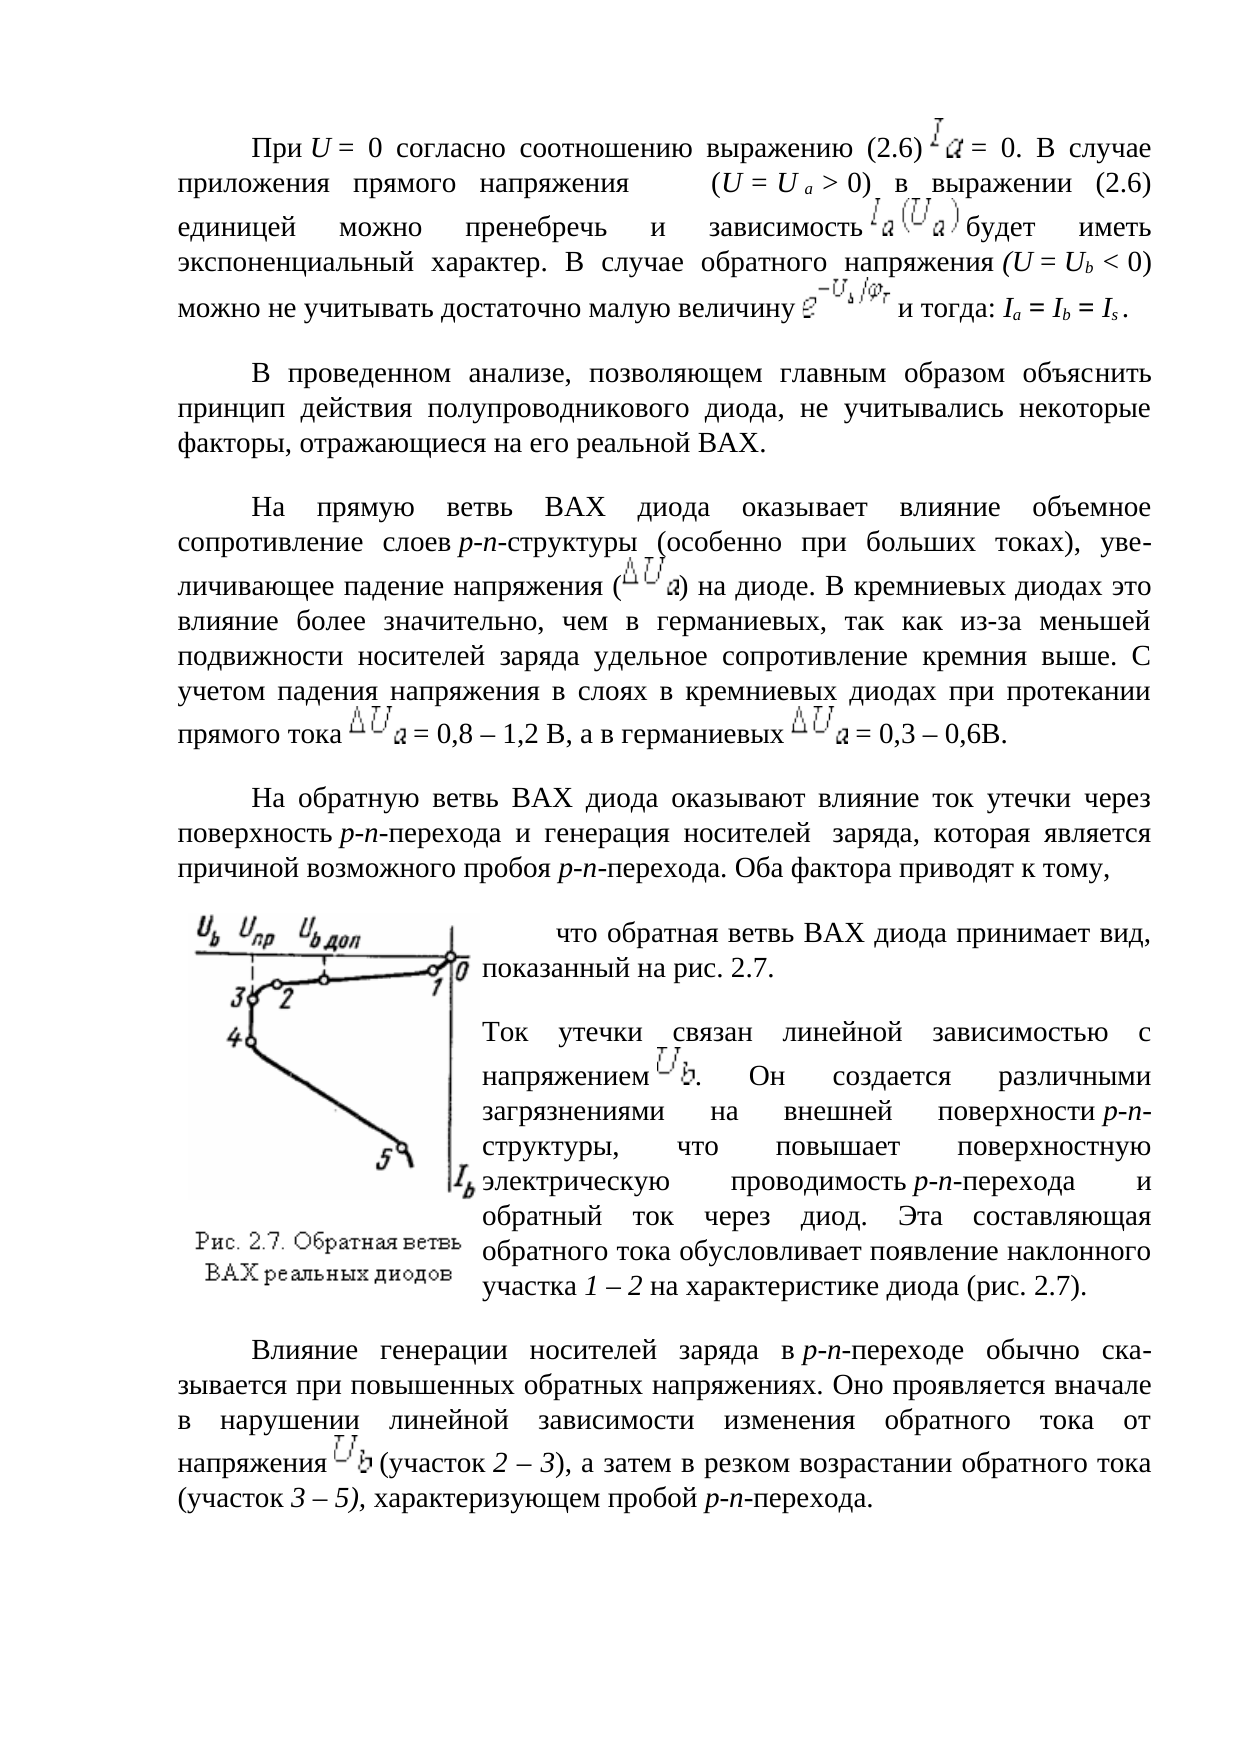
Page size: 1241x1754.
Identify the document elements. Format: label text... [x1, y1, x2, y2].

picture [657, 1047, 695, 1085]
picture [930, 118, 964, 158]
picture [349, 706, 406, 744]
text Влияние генерации носителей заряда в p-n-переходе обычно сказывается при повышенных обратных напряжениях. Оно проявляется вначале в нарушении линейной зависимости изменения обратного тока от напряжения (участок 2 – 3), а затем в резком возрастании обратного тока (участок 3 – 5), характеризующем пробой p-n-перехода. [177, 1330, 1152, 1514]
picture [791, 706, 848, 744]
text что обратная ветвь ВАХ диода принимает вид, показанный на рис. 2.7. [482, 913, 1152, 983]
picture [802, 277, 891, 318]
text При U = 0 согласно соотношению выражению (2.6) = 0. В случае приложения прямого напряжения (U = U a > 0) в выражении (2.6) единицей можно пренебречь и зависимость будет иметь экспоненциальный характер. В случае обратного напряжения (U = Ub < 0) можно не учитывать достаточно малую величину и тогда: Ia = Ib = Is . [177, 118, 1152, 324]
text На обратную ветвь ВАХ диода оказывают влияние ток утечки через поверхность p-n-перехода и генерация носителей заряда, которая является причиной возможного пробоя p-n-перехода. Оба фактора приводят к тому, [177, 779, 1152, 884]
text В проведенном анализе, позволяющем главным образом объяснить принцип действия полупроводникового диода, не учитывались некоторые факторы, отражающиеся на его реальной ВАХ. [177, 353, 1152, 458]
text На прямую ветвь ВАХ диода оказывает влияние объемное сопротивление слоев р-п-структуры (особенно при больших токах), увеличивающее падение напряжения () на диоде. В кремниевых диодах это влияние более значительно, чем в германиевых, так как из-за меньшей подвижности носителей заряда удельное сопротивление кремния выше. С учетом падения напряжения в слоях в кремниевых диодах при протекании прямого тока = 0,8 – 1,2 В, а в германиевых = 0,3 – 0,6В. [177, 487, 1152, 750]
picture [177, 913, 482, 1295]
text Ток утечки связан линейной зависимостью с напряжением . Он создается различными загрязнениями на внешней поверхности p-n-структуры, что повышает поверхностную электрическую проводимость p-n-перехода и обратный ток через диод. Эта составляющая обратного тока обусловливает появление наклонного участка 1 – 2 на характеристике диода (рис. 2.7). [177, 1012, 1152, 1301]
picture [622, 557, 679, 595]
picture [870, 198, 959, 236]
picture [334, 1435, 372, 1473]
